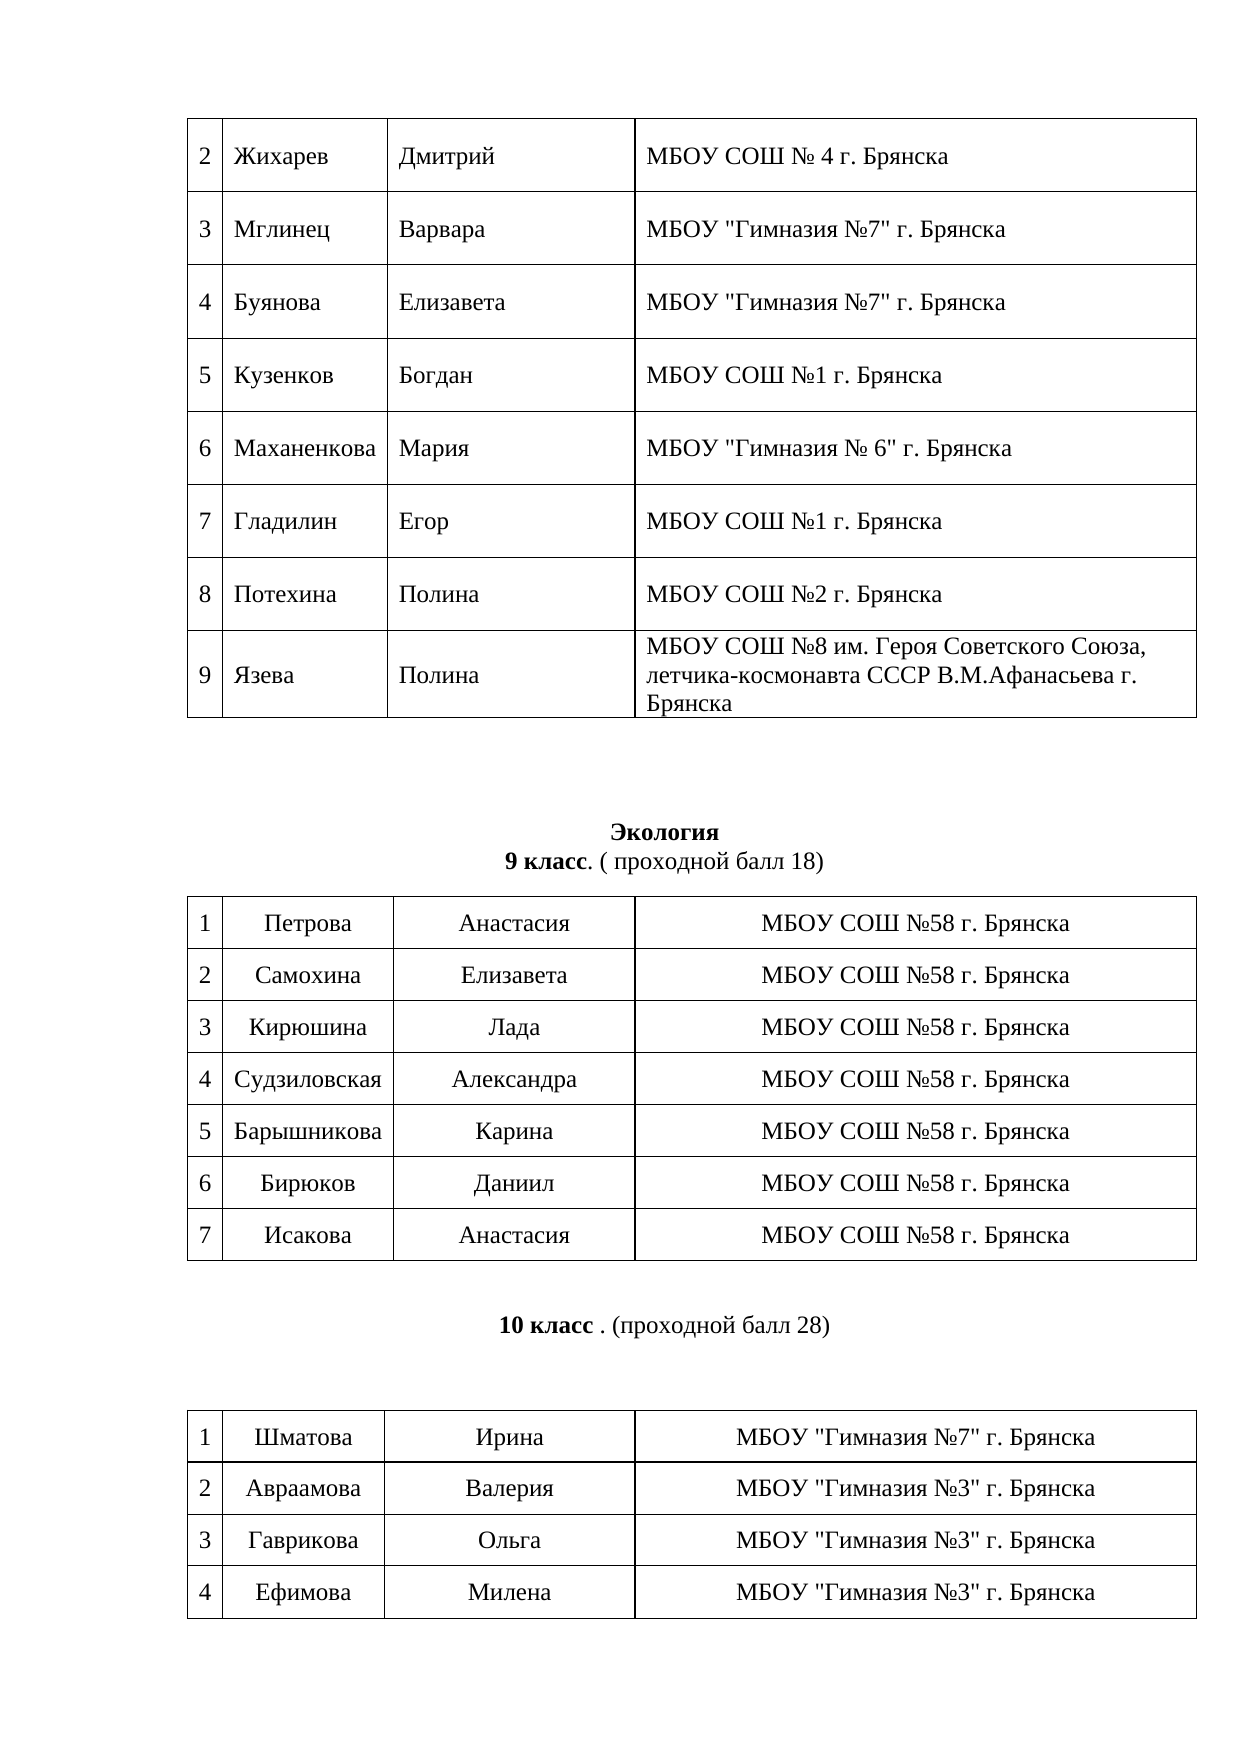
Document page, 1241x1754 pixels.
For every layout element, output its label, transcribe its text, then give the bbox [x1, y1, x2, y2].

table_cell 3 [188, 1515, 222, 1565]
table_cell Самохина [223, 949, 393, 1000]
table_header Анастасия [394, 897, 634, 948]
table_cell Бирюков [223, 1157, 393, 1208]
table_cell 2 [188, 949, 222, 1000]
table_cell 6 [188, 1157, 222, 1208]
table_cell Милена [385, 1566, 634, 1617]
table_cell МБОУ СОШ № 4 г. Брянска [636, 119, 1196, 191]
table_cell Валерия [385, 1463, 634, 1513]
table_cell МБОУ "Гимназия №7" г. Брянска [636, 265, 1196, 337]
table_cell Гаврикова [223, 1515, 384, 1565]
table_cell Ефимова [223, 1566, 384, 1617]
table_cell Язева [223, 631, 387, 717]
table_cell МБОУ "Гимназия №3" г. Брянска [636, 1515, 1196, 1565]
table_cell Мглинец [223, 192, 387, 264]
table_cell Даниил [394, 1157, 634, 1208]
table_cell Егор [388, 485, 634, 557]
table_cell Елизавета [394, 949, 634, 1000]
table_cell 3 [188, 192, 222, 264]
table_header МБОУ СОШ №58 г. Брянска [636, 897, 1196, 948]
table_cell МБОУ "Гимназия №3" г. Брянска [636, 1566, 1196, 1617]
table_cell Судзиловская [223, 1053, 393, 1104]
table_cell Ольга [385, 1515, 634, 1565]
table_cell МБОУ СОШ №2 г. Брянска [636, 558, 1196, 630]
table_header МБОУ "Гимназия №7" г. Брянска [636, 1411, 1196, 1461]
table_cell 2 [188, 119, 222, 191]
table_cell 5 [188, 1105, 222, 1156]
table_cell МБОУ "Гимназия №7" г. Брянска [636, 192, 1196, 264]
text Экология [177, 817, 1152, 846]
text 10 класс . (проходной балл 28) [177, 1310, 1152, 1339]
table_cell 7 [188, 1209, 222, 1260]
table_cell Богдан [388, 339, 634, 411]
table_cell Анастасия [394, 1209, 634, 1260]
table_cell Исакова [223, 1209, 393, 1260]
table_cell 5 [188, 339, 222, 411]
table_cell 9 [188, 631, 222, 717]
table_cell Маханенкова [223, 412, 387, 484]
table_cell Лада [394, 1001, 634, 1052]
table_cell Варвара [388, 192, 634, 264]
table_cell 4 [188, 1566, 222, 1617]
table_cell Елизавета [388, 265, 634, 337]
table_cell МБОУ СОШ №8 им. Героя Советского Союза, летчика-космонавта СССР В.М.Афанасьева г. Брянска [636, 631, 1196, 717]
table_cell 6 [188, 412, 222, 484]
table_cell Буянова [223, 265, 387, 337]
table_cell Полина [388, 631, 634, 717]
table_cell МБОУ СОШ №58 г. Брянска [636, 1209, 1196, 1260]
table_cell Потехина [223, 558, 387, 630]
table_cell МБОУ "Гимназия №3" г. Брянска [636, 1463, 1196, 1513]
table_cell 4 [188, 1053, 222, 1104]
table_cell МБОУ "Гимназия № 6" г. Брянска [636, 412, 1196, 484]
table_cell Мария [388, 412, 634, 484]
table_header Петрова [223, 897, 393, 948]
table_cell Карина [394, 1105, 634, 1156]
table_cell Жихарев [223, 119, 387, 191]
table_cell МБОУ СОШ №58 г. Брянска [636, 1053, 1196, 1104]
table_cell 4 [188, 265, 222, 337]
table_cell Барышникова [223, 1105, 393, 1156]
table_cell 8 [188, 558, 222, 630]
table_cell Александра [394, 1053, 634, 1104]
table_cell Кузенков [223, 339, 387, 411]
table_cell МБОУ СОШ №58 г. Брянска [636, 949, 1196, 1000]
table_cell МБОУ СОШ №58 г. Брянска [636, 1157, 1196, 1208]
table_cell МБОУ СОШ №1 г. Брянска [636, 339, 1196, 411]
table_cell МБОУ СОШ №58 г. Брянска [636, 1105, 1196, 1156]
table_cell Гладилин [223, 485, 387, 557]
text 9 класс. ( проходной балл 18) [177, 846, 1152, 875]
table_header 1 [188, 1411, 222, 1461]
table_cell Кирюшина [223, 1001, 393, 1052]
table_cell Авраамова [223, 1463, 384, 1513]
table_cell 3 [188, 1001, 222, 1052]
table_cell 7 [188, 485, 222, 557]
table_header Шматова [223, 1411, 384, 1461]
table_cell МБОУ СОШ №1 г. Брянска [636, 485, 1196, 557]
table_cell 2 [188, 1463, 222, 1513]
table_cell Дмитрий [388, 119, 634, 191]
table_cell Полина [388, 558, 634, 630]
table_cell МБОУ СОШ №58 г. Брянска [636, 1001, 1196, 1052]
table_header 1 [188, 897, 222, 948]
table_header Ирина [385, 1411, 634, 1461]
